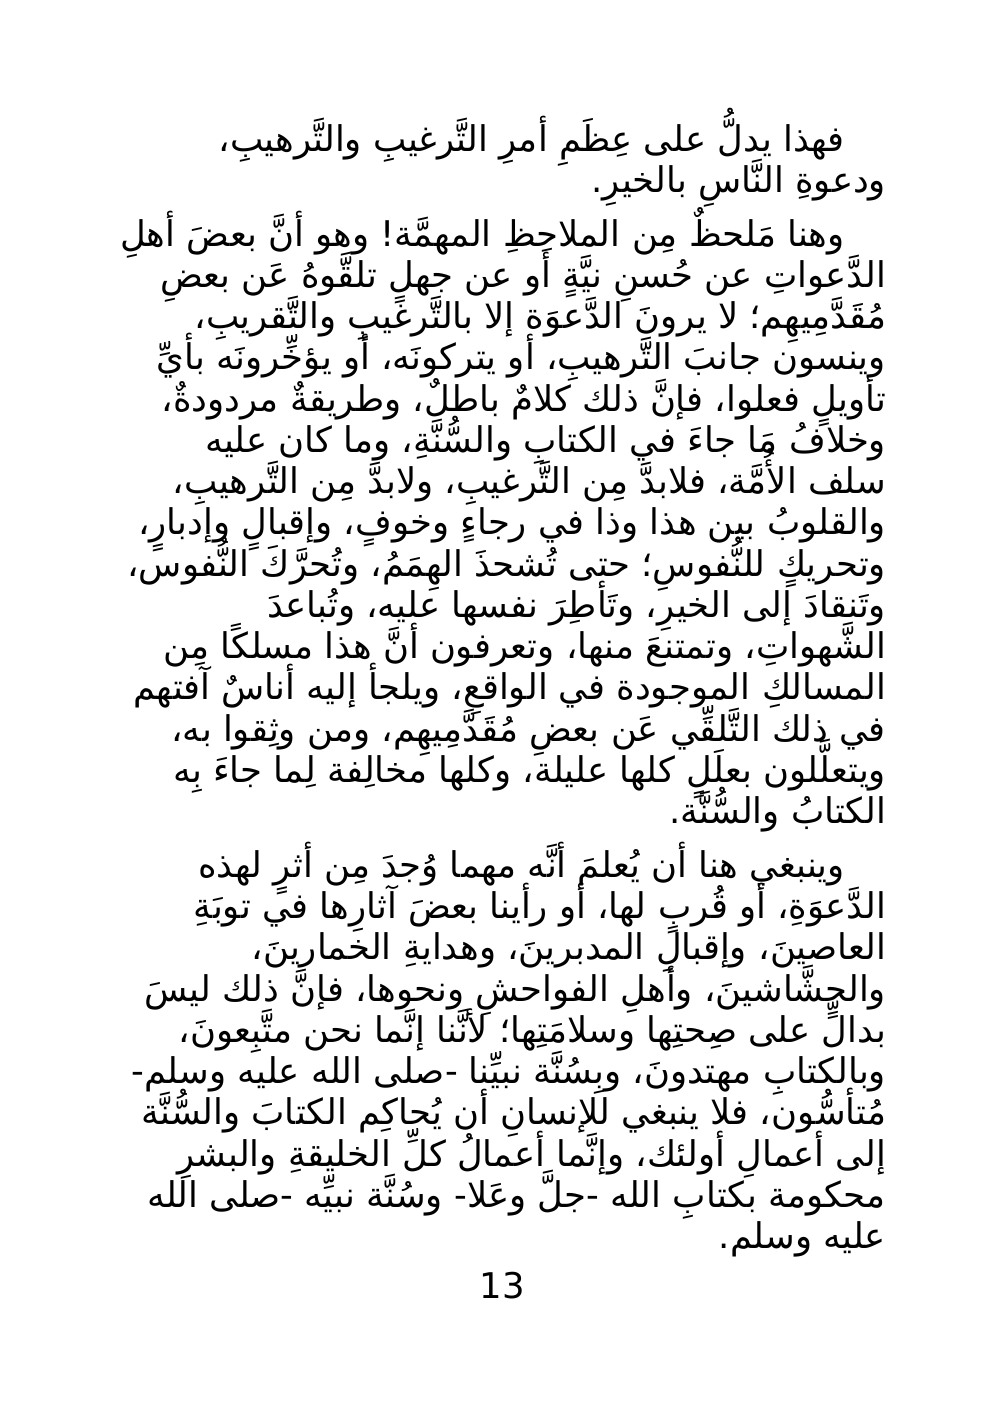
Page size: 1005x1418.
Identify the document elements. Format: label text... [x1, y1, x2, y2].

text وهنا مَلحظٌ مِن الملاحِظِ المهمَّة! وهو أنَّ بعضَ أهلِ الدَّعواتِ عن حُسنِ نيَّةٍ أو عن جهلٍ تلقَّوهُ عَن بعضِ مُقَدَّمِيهِم؛ لا يرونَ الدَّعوَة إلا بالتَّرغيبِ والتَّقريبِ، وينسون جانبَ التَّرهيبِ، أو يتركونَه، أو يؤخِّرونَه بأيِّ تأويلٍ فعلوا، فإنَّ ذلك كلامٌ باطلٌ، وطريقةٌ مردودةٌ، وخلافُ مَا جاءَ في الكتابِ والسُّنَّةِ، وما كان عليه سلف الأُمَّة، فلابدَّ مِن التَّرغيبِ، ولابدَّ مِن التَّرهيبِ، والقلوبُ بين هذا وذا في رجاءٍ وخوفٍ، وإقبالٍ وإدبارٍ، وتحريكٍ للنُّفوسِ؛ حتى تُشحذَ الهِمَمُ، وتُحرَّكَ النُّفوس، وتَنقادَ إلى الخيرِ، وتَأطِرَ نفسها عليه، وتُباعدَ الشَّهواتِ، وتمتنعَ منها، وتعرفون أنَّ هذا مسلكًا مِن المسالكِ الموجودة في الواقعِ، ويلجأ إليه أناسٌ آفتهم في ذلك التَّلقِّي عَن بعضِ مُقَدَّمِيهِم، ومن وثِقوا به، ويتعلَّلون بعلَلٍ كلها عليلة، وكلها مخالِفة لِما جاءَ بِه الكتابُ والسُّنَّة. [118, 213, 886, 832]
text فهذا يدلُّ على عِظَمِ أمرِ التَّرغيبِ والتَّرهيبِ، ودعوةِ النَّاسِ بالخيرِ. [118, 118, 886, 201]
text وينبغي هنا أن يُعلمَ أنَّه مهما وُجدَ مِن أثرٍ لهذه الدَّعوَةِ، أو قُربٍ لها، أو رأينا بعضَ آثارِها في توبَةِ العاصينَ، وإقبالِ المدبرينَ، وهدايةِ الخمارينَ، والحشَّاشينَ، وأهلِ الفواحشِ ونحوها، فإنَّ ذلك ليسَ بدالٍّ على صِحتِها وسلامَتِها؛ لأنَّنا إنَّما نحن متَّبِعونَ، وبالكتابِ مهتدونَ، وبِسُنَّة نبيِّنا -صلى الله عليه وسلم- مُتأسُّون، فلا ينبغي للإنسانِ أن يُحاكِم الكتابَ والسُّنَّة إلى أعمالِ أولئك، وإنَّما أعمالُ كلِّ الخليقةِ والبشرِ محكومة بكتابِ الله -جلَّ وعَلا- وسُنَّة نبيِّه -صلى الله عليه وسلم. [118, 844, 886, 1257]
